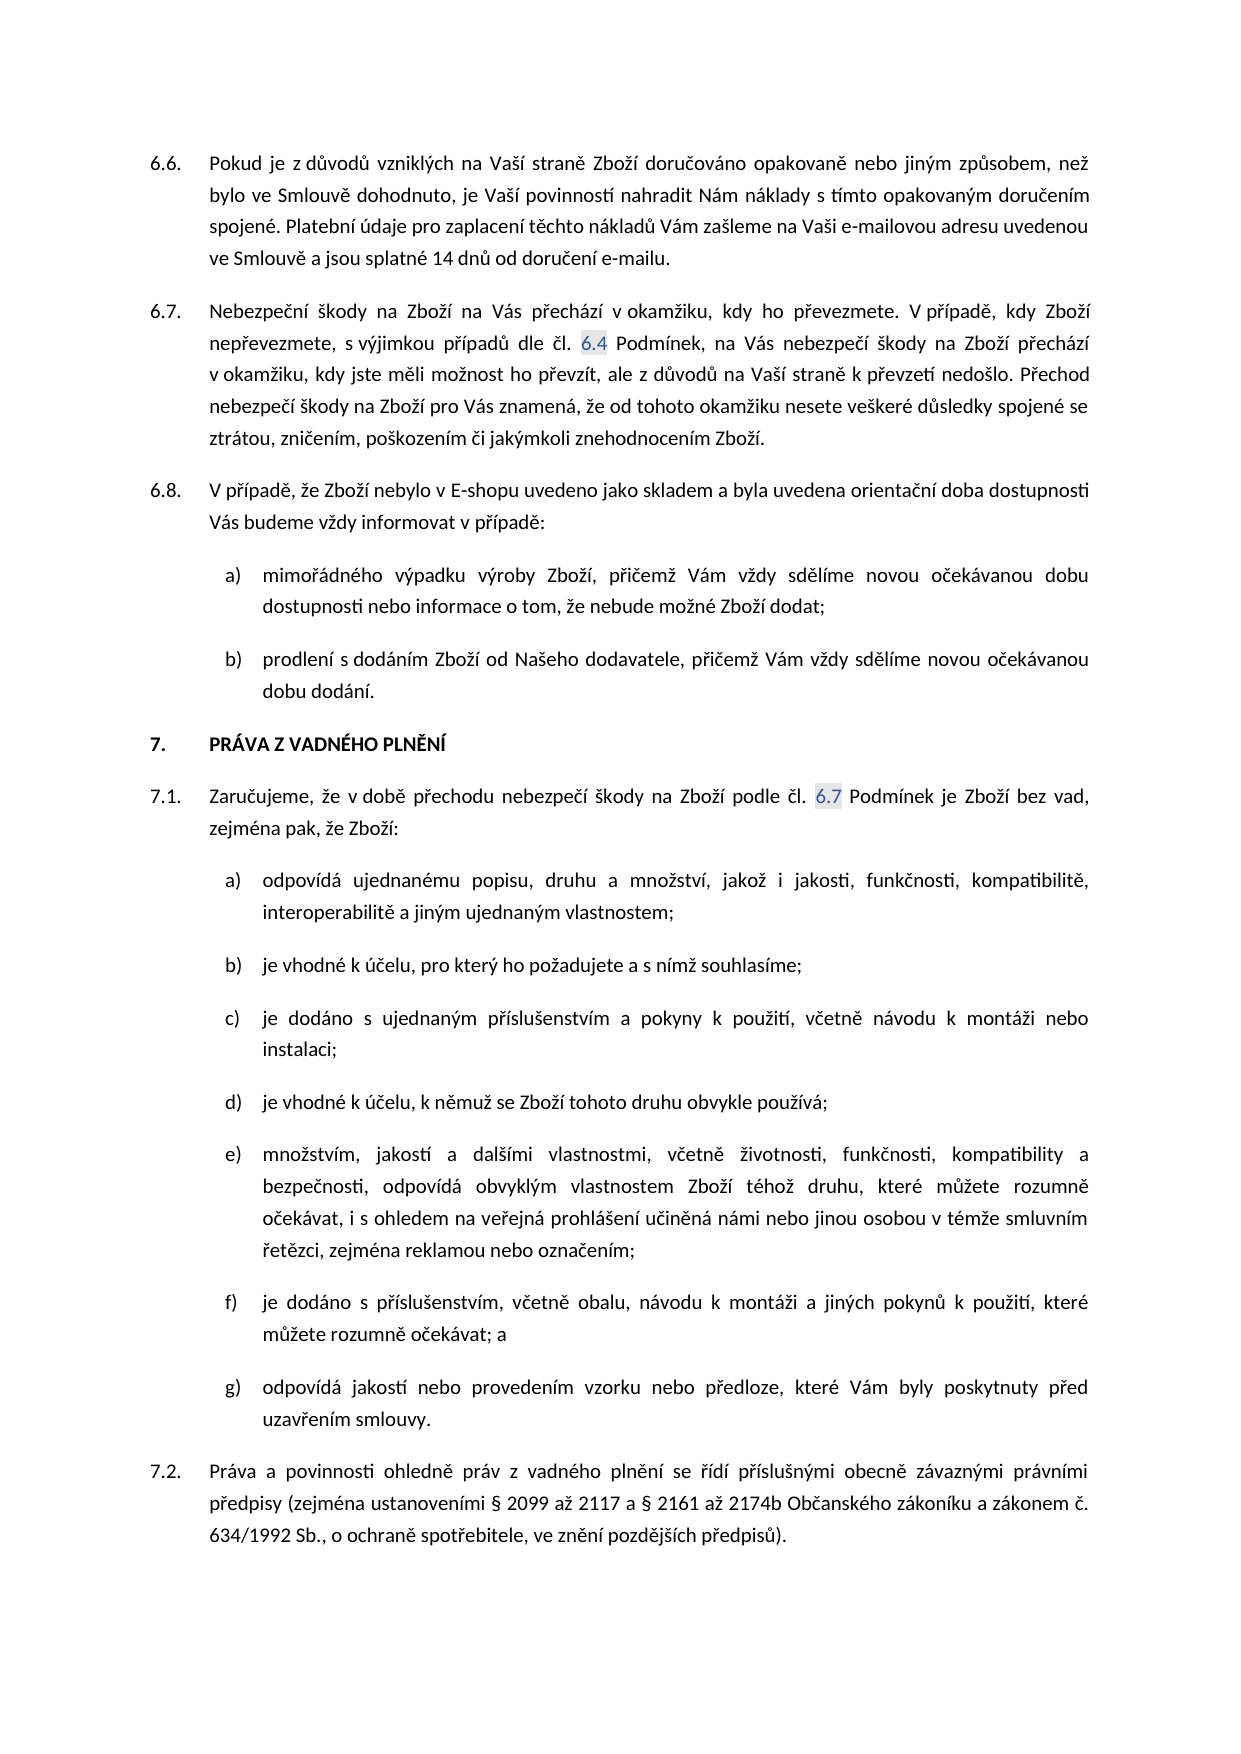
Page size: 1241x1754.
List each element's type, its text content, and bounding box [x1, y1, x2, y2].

list Nebezpeční škody na Zboží na Vás přechází v okamžiku, kdy ho převezmete. V případě, kdy Zboží nepřevezmete, s výjimkou případů dle čl. 6.4 Podmínek, na Vás nebezpečí škody na Zboží přechází v okamžiku, kdy jste měli možnost ho převzít, ale z důvodů na Vaší straně k převzetí nedošlo. Přechod nebezpečí škody na Zboží pro Vás znamená, že od tohoto okamžiku nesete veškeré důsledky spojené se ztrátou, zničením, poškozením či jakýmkoli znehodnocením Zboží. [150, 298, 1090, 450]
list Práva a povinnosti ohledně práv z vadného plnění se řídí příslušnými obecně závaznými právními předpisy (zejména ustanoveními § 2099 až 2117 a § 2161 až 2174b Občanského zákoníku a zákonem č. 634/1992 Sb., o ochraně spotřebitele, ve znění pozdějších předpisů). [150, 1458, 1090, 1547]
list odpovídá jakostí nebo provedením vzorku nebo předloze, které Vám byly poskytnuty před uzavřením smlouvy. [225, 1374, 1090, 1431]
list mimořádného výpadku výroby Zboží, přičemž Vám vždy sdělíme novou očekávanou dobu dostupnosti nebo informace o tom, že nebude možné Zboží dodat; [225, 562, 1090, 619]
list prodlení s dodáním Zboží od Našeho dodavatele, přičemž Vám vždy sdělíme novou očekávanou dobu dodání. [225, 646, 1090, 703]
list Pokud je z důvodů vzniklých na Vaší straně Zboží doručováno opakovaně nebo jiným způsobem, než bylo ve Smlouvě dohodnuto, je Vaší povinností nahradit Nám náklady s tímto opakovaným doručením spojené. Platební údaje pro zaplacení těchto nákladů Vám zašleme na Vaši e-mailovou adresu uvedenou ve Smlouvě a jsou splatné 14 dnů od doručení e-mailu. [150, 150, 1090, 271]
list je vhodné k účelu, pro který ho požadujete a s nímž souhlasíme; [225, 952, 1090, 977]
list je dodáno s příslušenstvím, včetně obalu, návodu k montáži a jiných pokynů k použití, které můžete rozumně očekávat; a [225, 1289, 1090, 1347]
list V případě, že Zboží nebylo v E-shopu uvedeno jako skladem a byla uvedena orientační doba dostupnosti Vás budeme vždy informovat v případě: [150, 478, 1090, 535]
list odpovídá ujednanému popisu, druhu a množství, jakož i jakosti, funkčnosti, kompatibilitě, interoperabilitě a jiným ujednaným vlastnostem; [225, 868, 1090, 925]
list Zaručujeme, že v době přechodu nebezpečí škody na Zboží podle čl. 6.7 Podmínek je Zboží bez vad, zejména pak, že Zboží: [150, 783, 1090, 841]
list PRÁVa z VADNÉHO PLNĚNÍ [150, 731, 1090, 756]
list je vhodné k účelu, k němuž se Zboží tohoto druhu obvykle používá; [225, 1089, 1090, 1114]
list je dodáno s ujednaným příslušenstvím a pokyny k použití, včetně návodu k montáži nebo instalaci; [225, 1005, 1090, 1062]
list množstvím, jakostí a dalšími vlastnostmi, včetně životnosti, funkčnosti, kompatibility a bezpečnosti, odpovídá obvyklým vlastnostem Zboží téhož druhu, které můžete rozumně očekávat, i s ohledem na veřejná prohlášení učiněná námi nebo jinou osobou v témže smluvním řetězci, zejména reklamou nebo označením; [225, 1142, 1090, 1262]
